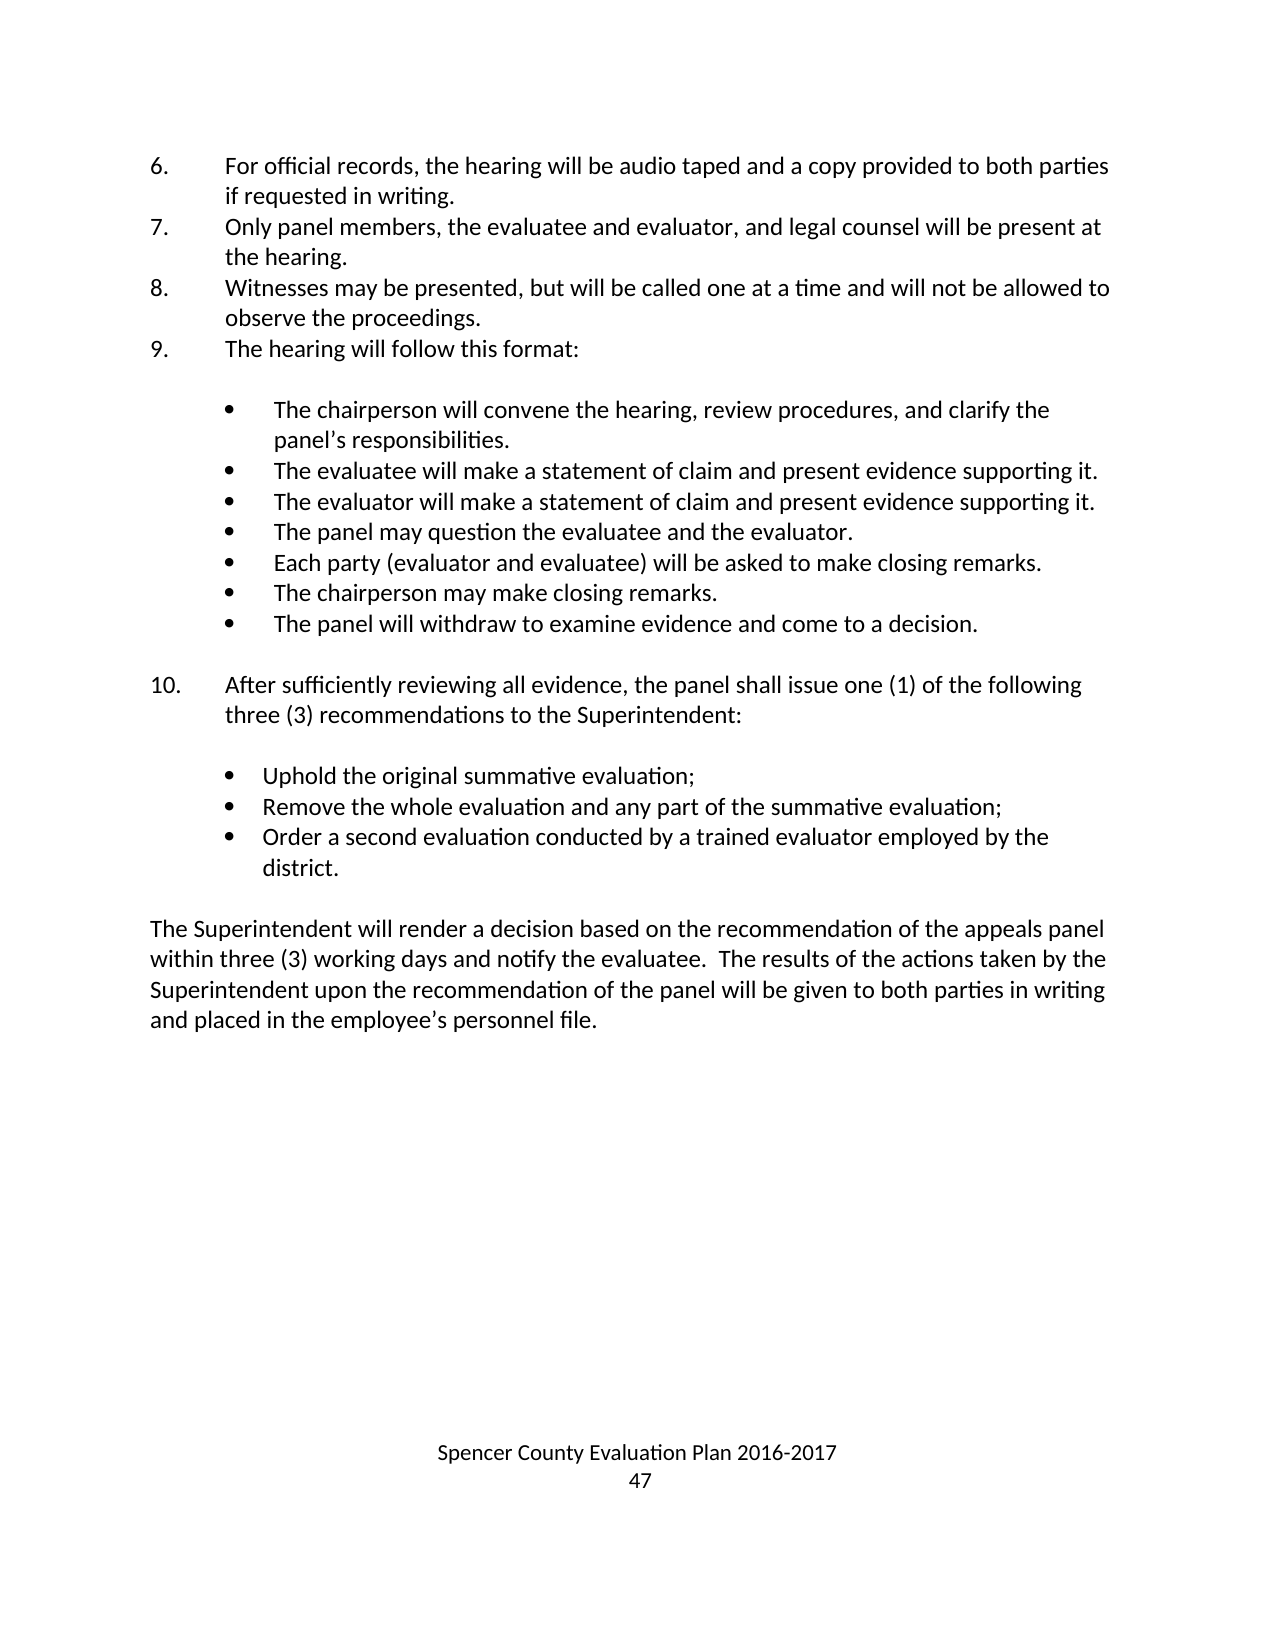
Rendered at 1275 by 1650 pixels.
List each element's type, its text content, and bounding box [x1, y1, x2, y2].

list Only panel members, the evaluatee and evaluator, and legal counsel will be present at the hearing. [150, 211, 1125, 272]
list The evaluator will make a statement of claim and present evidence supporting it. [225, 486, 1125, 516]
list Each party (evaluator and evaluatee) will be asked to make closing remarks. [225, 547, 1125, 577]
list After sufficiently reviewing all evidence, the panel shall issue one (1) of the following three (3) recommendations to the Superintendent: [150, 669, 1125, 730]
list The panel may question the evaluatee and the evaluator. [225, 516, 1125, 547]
list For official records, the hearing will be audio taped and a copy provided to both parties if requested in writing. [150, 150, 1125, 211]
list The chairperson will convene the hearing, review procedures, and clarify the panel’s responsibilities. [225, 394, 1125, 455]
text The Superintendent will render a decision based on the recommendation of the appeals panel within three (3) working days and notify the evaluatee. The results of the actions taken by the Superintendent upon the recommendation of the panel will be given to both parties in writing and placed in the employee’s personnel file. [150, 913, 1125, 1035]
list Order a second evaluation conducted by a trained evaluator employed by the district. [225, 821, 1125, 882]
list The hearing will follow this format: [150, 333, 1125, 364]
list The chairperson may make closing remarks. [225, 577, 1125, 608]
list Uphold the original summative evaluation; [225, 760, 1125, 791]
list The panel will withdraw to examine evidence and come to a decision. [225, 608, 1125, 638]
list Remove the whole evaluation and any part of the summative evaluation; [225, 791, 1125, 821]
list Witnesses may be presented, but will be called one at a time and will not be allowed to observe the proceedings. [150, 272, 1125, 333]
list The evaluatee will make a statement of claim and present evidence supporting it. [225, 455, 1125, 486]
